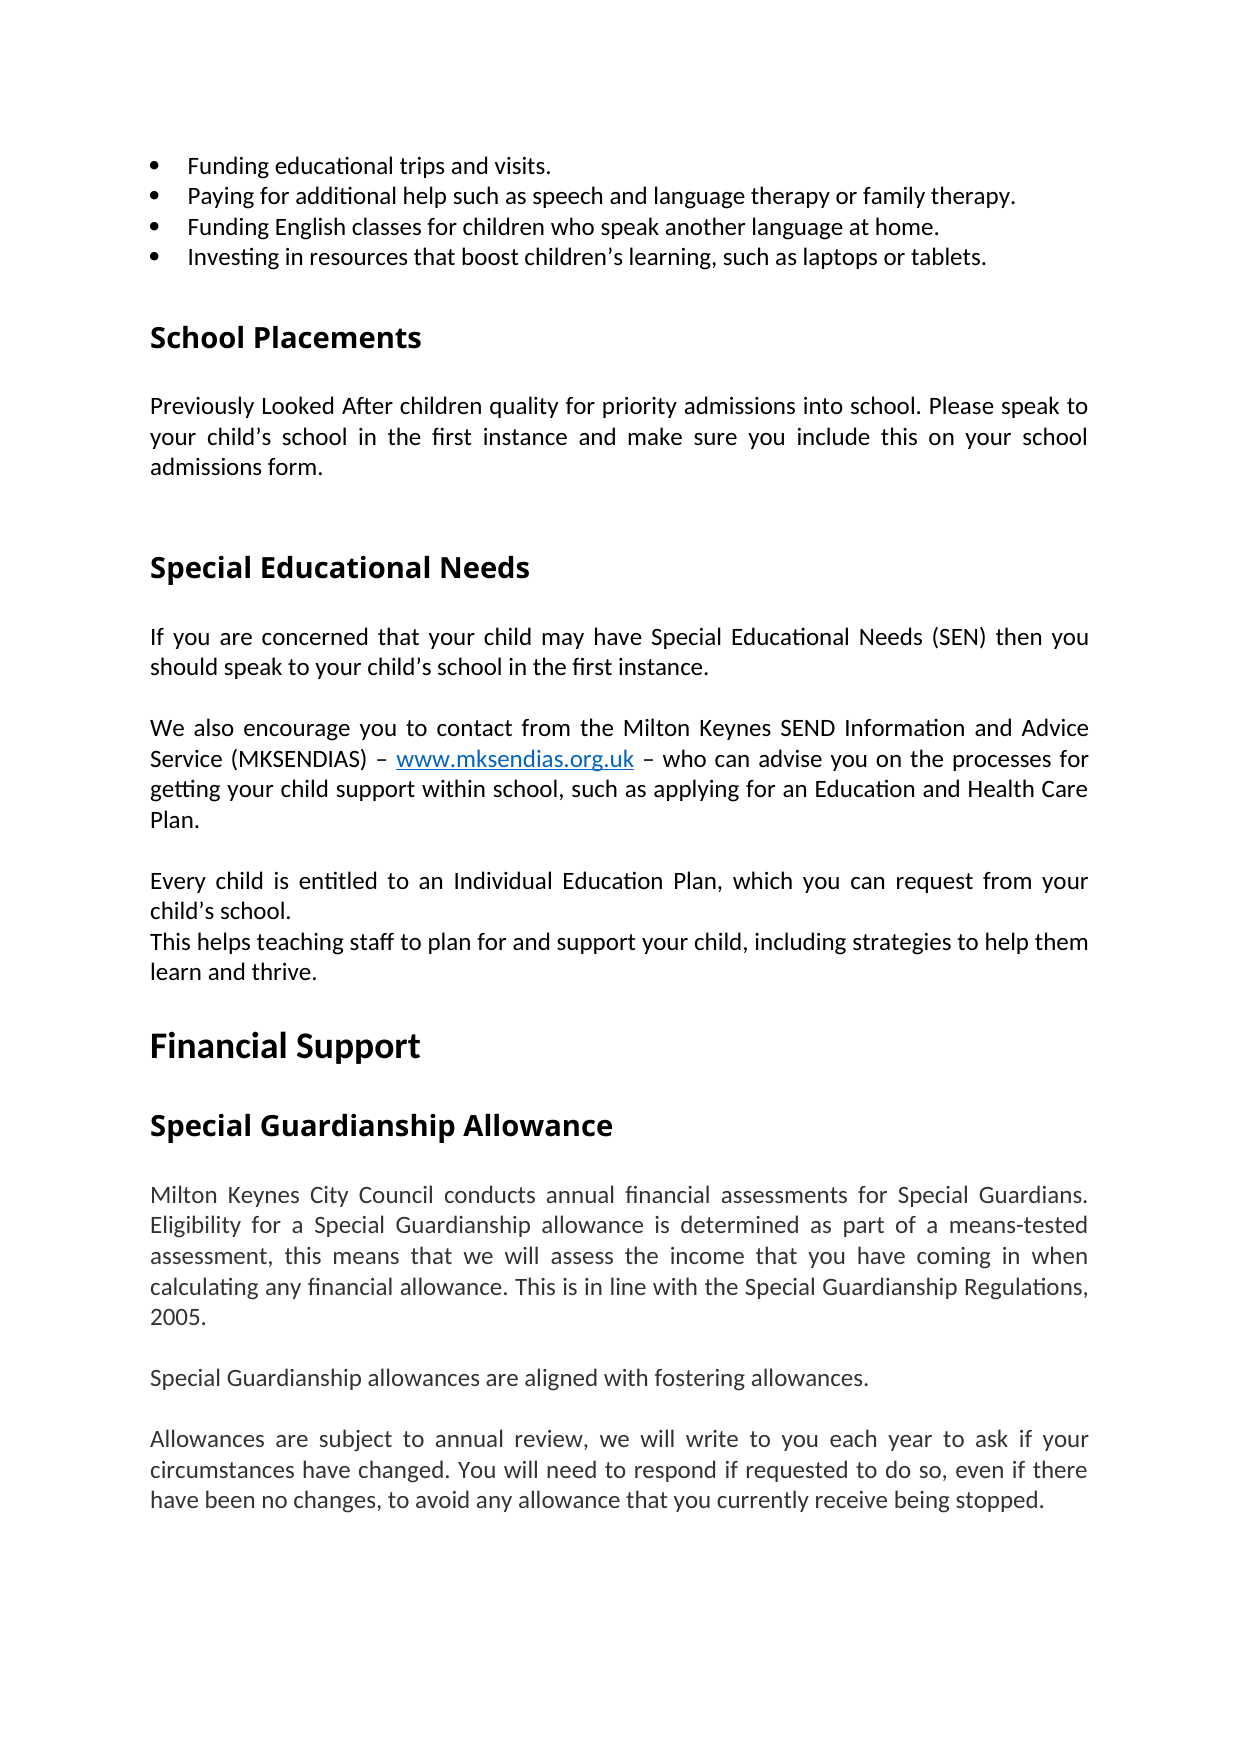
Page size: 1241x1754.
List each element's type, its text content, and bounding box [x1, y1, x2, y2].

list Paying for additional help such as speech and language therapy or family therapy. [150, 181, 1090, 211]
text If you are concerned that your child may have Special Educational Needs (SEN) then you should speak to your child’s school in the first instance. [150, 621, 1090, 682]
list Funding English classes for children who speak another language at home. [150, 211, 1090, 242]
text Allowances are subject to annual review, we will write to you each year to ask if your circumstances have changed. You will need to respond if requested to do so, even if there have been no changes, to avoid any allowance that you currently receive being stopped. [150, 1423, 1090, 1515]
text Milton Keynes City Council conducts annual financial assessments for Special Guardians. Eligibility for a Special Guardianship allowance is determined as part of a means-tested assessment, this means that we will assess the income that you have coming in when calculating any financial allowance. This is in line with the Special Guardianship Regulations, 2005. [150, 1179, 1090, 1332]
text Previously Looked After children quality for priority admissions into school. Please speak to your child’s school in the first instance and make sure you include this on your school admissions form. [150, 391, 1090, 482]
list Investing in resources that boost children’s learning, such as laptops or tablets. [150, 242, 1090, 272]
subtitle School Placements [150, 317, 1090, 357]
text Every child is entitled to an Individual Education Plan, which you can request from your child’s school. [150, 865, 1090, 926]
text Special Guardianship allowances are aligned with fostering allowances. [150, 1362, 1090, 1393]
list Funding educational trips and visits. [150, 150, 1090, 181]
text We also encourage you to contact from the Milton Keynes SEND Information and Advice Service (MKSENDIAS) – www.mksendias.org.uk – who can advise you on the processes for getting your child support within school, such as applying for an Education and Health Care Plan. [150, 712, 1090, 834]
text This helps teaching staff to plan for and support your child, including strategies to help them learn and thrive. [150, 926, 1090, 987]
subtitle Special Educational Needs [150, 547, 1090, 587]
subtitle Financial Support [150, 1022, 1090, 1067]
subtitle Special Guardianship Allowance [150, 1106, 1090, 1145]
